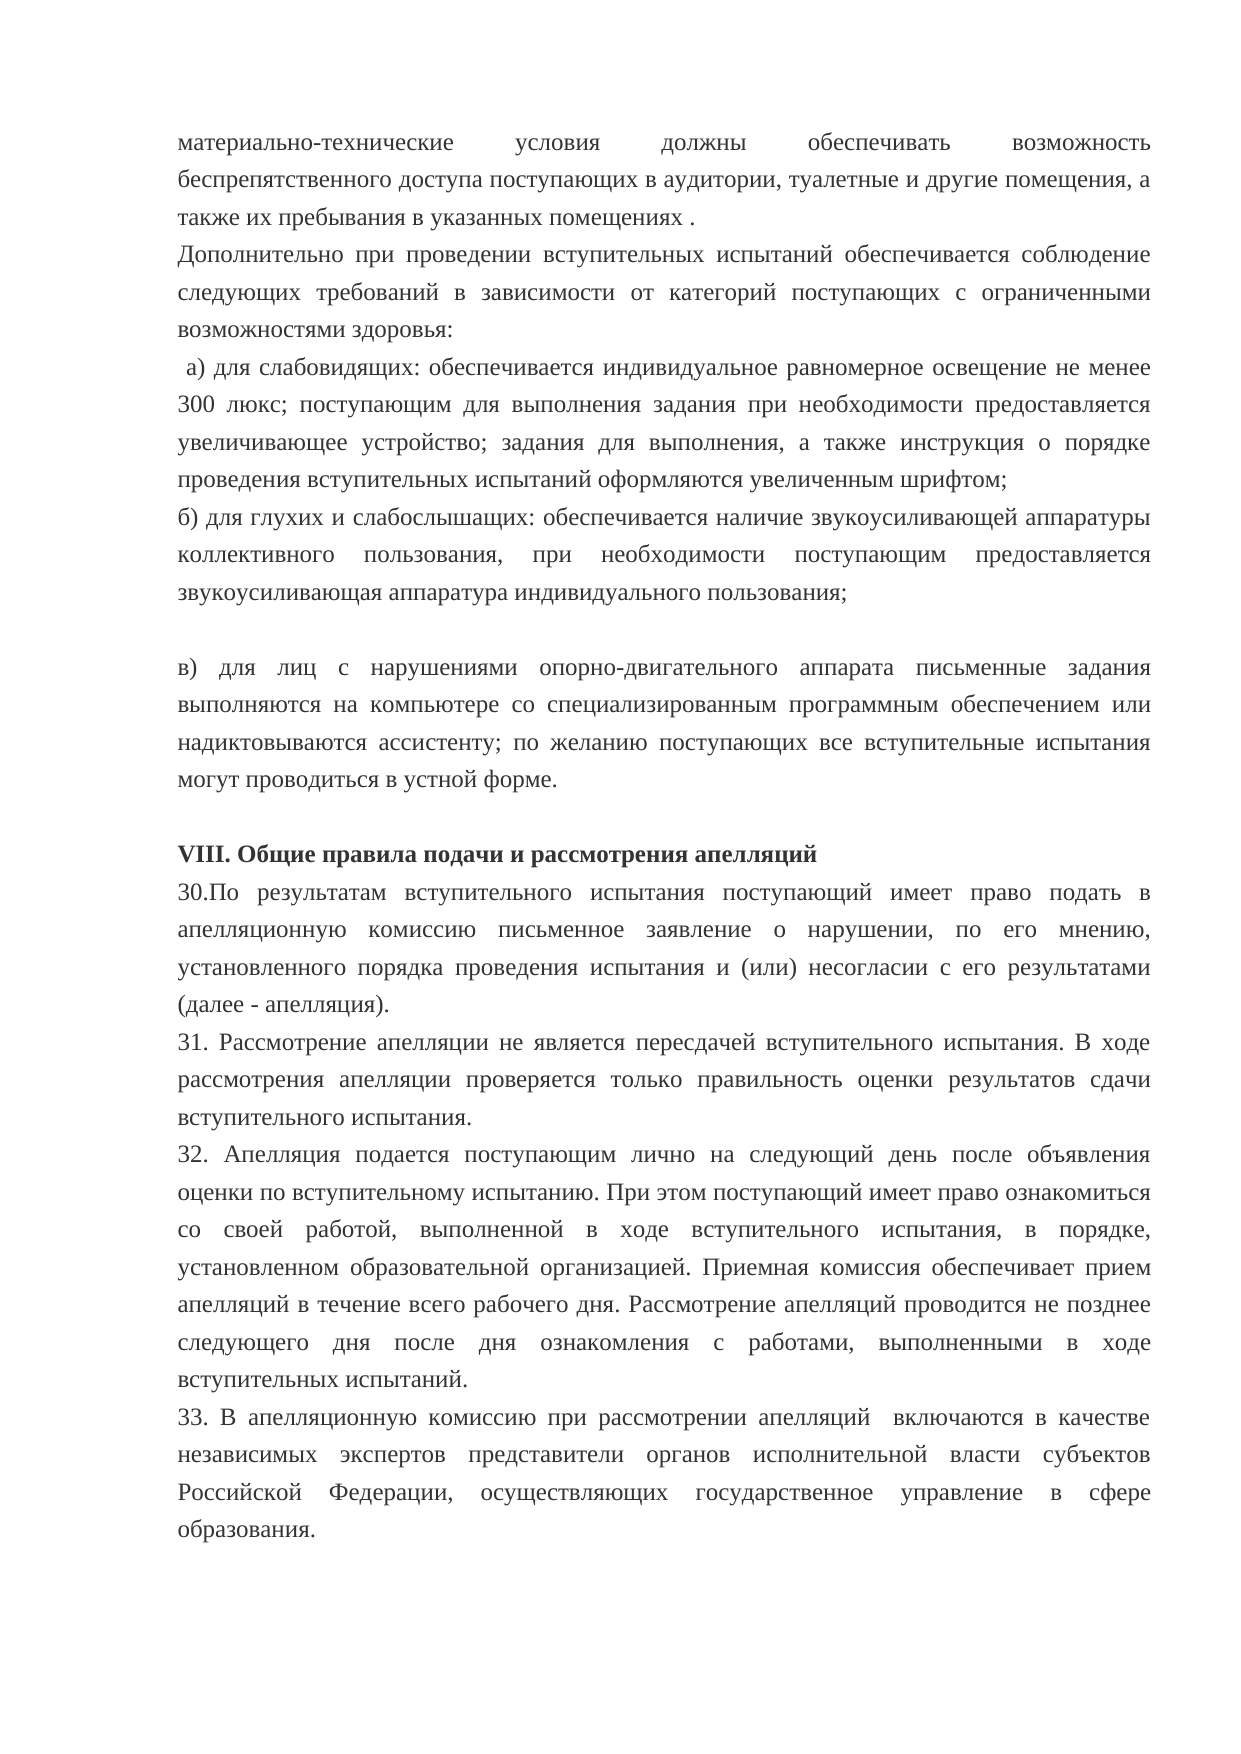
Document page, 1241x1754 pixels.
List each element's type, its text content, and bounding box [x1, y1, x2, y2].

text 32. Апелляция подается поступающим лично на следующий день после объявления оценки по вступительному испытанию. При этом поступающий имеет право ознакомиться со своей работой, выполненной в ходе вступительного испытания, в порядке, установленном образовательной организацией. Приемная комиссия обеспечивает прием апелляций в течение всего рабочего дня. Рассмотрение апелляций проводится не позднее следующего дня после дня ознакомления с работами, выполненными в ходе вступительных испытаний. [177, 1131, 1152, 1393]
text материально-технические условия должны обеспечивать возможность беспрепятственного доступа поступающих в аудитории, туалетные и другие помещения, а также их пребывания в указанных помещениях . [177, 118, 1152, 231]
text 33. В апелляционную комиссию при рассмотрении апелляций включаются в качестве независимых экспертов представители органов исполнительной власти субъектов Российской Федерации, осуществляющих государственное управление в сфере образования. [177, 1393, 1152, 1543]
text 30.По результатам вступительного испытания поступающий имеет право подать в апелляционную комиссию письменное заявление о нарушении, по его мнению, установленного порядка проведения испытания и (или) несогласии с его результатами (далее - апелляция). [177, 868, 1152, 1018]
text б) для глухих и слабослышащих: обеспечивается наличие звукоусиливающей аппаратуры коллективного пользования, при необходимости поступающим предоставляется звукоусиливающая аппаратура индивидуального пользования; [177, 493, 1152, 606]
text VIII. Общие правила подачи и рассмотрения апелляций [177, 831, 1152, 868]
text 31. Рассмотрение апелляции не является пересдачей вступительного испытания. В ходе рассмотрения апелляции проверяется только правильность оценки результатов сдачи вступительного испытания. [177, 1018, 1152, 1131]
text а) для слабовидящих: обеспечивается индивидуальное равномерное освещение не менее 300 люкс; поступающим для выполнения задания при необходимости предоставляется увеличивающее устройство; задания для выполнения, а также инструкция о порядке проведения вступительных испытаний оформляются увеличенным шрифтом; [177, 343, 1152, 493]
text Дополнительно при проведении вступительных испытаний обеспечивается соблюдение следующих требований в зависимости от категорий поступающих с ограниченными возможностями здоровья: [177, 231, 1152, 343]
text в) для лиц с нарушениями опорно-двигательного аппарата письменные задания выполняются на компьютере со специализированным программным обеспечением или надиктовываются ассистенту; по желанию поступающих все вступительные испытания могут проводиться в устной форме. [177, 643, 1152, 793]
